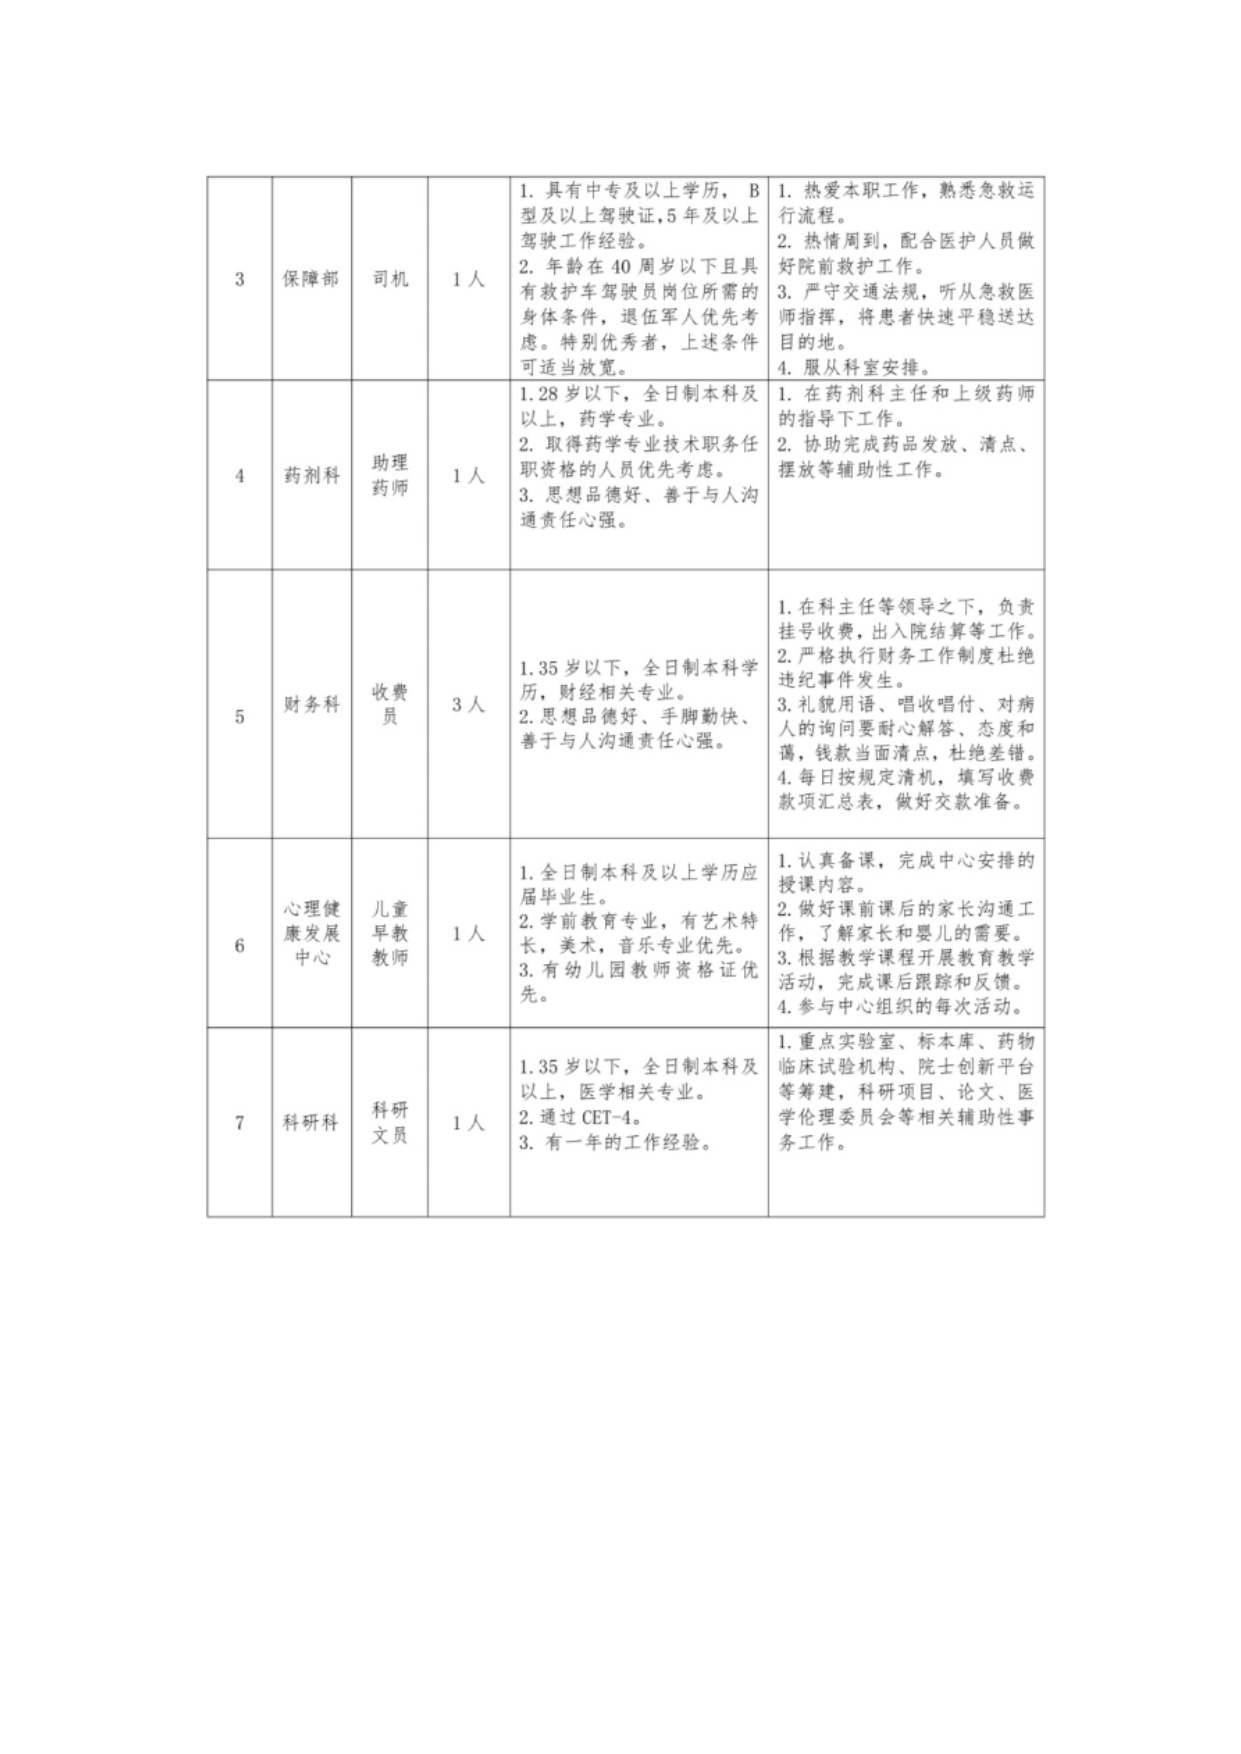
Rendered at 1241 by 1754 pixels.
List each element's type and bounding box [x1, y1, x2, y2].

picture [187, 164, 1053, 1227]
